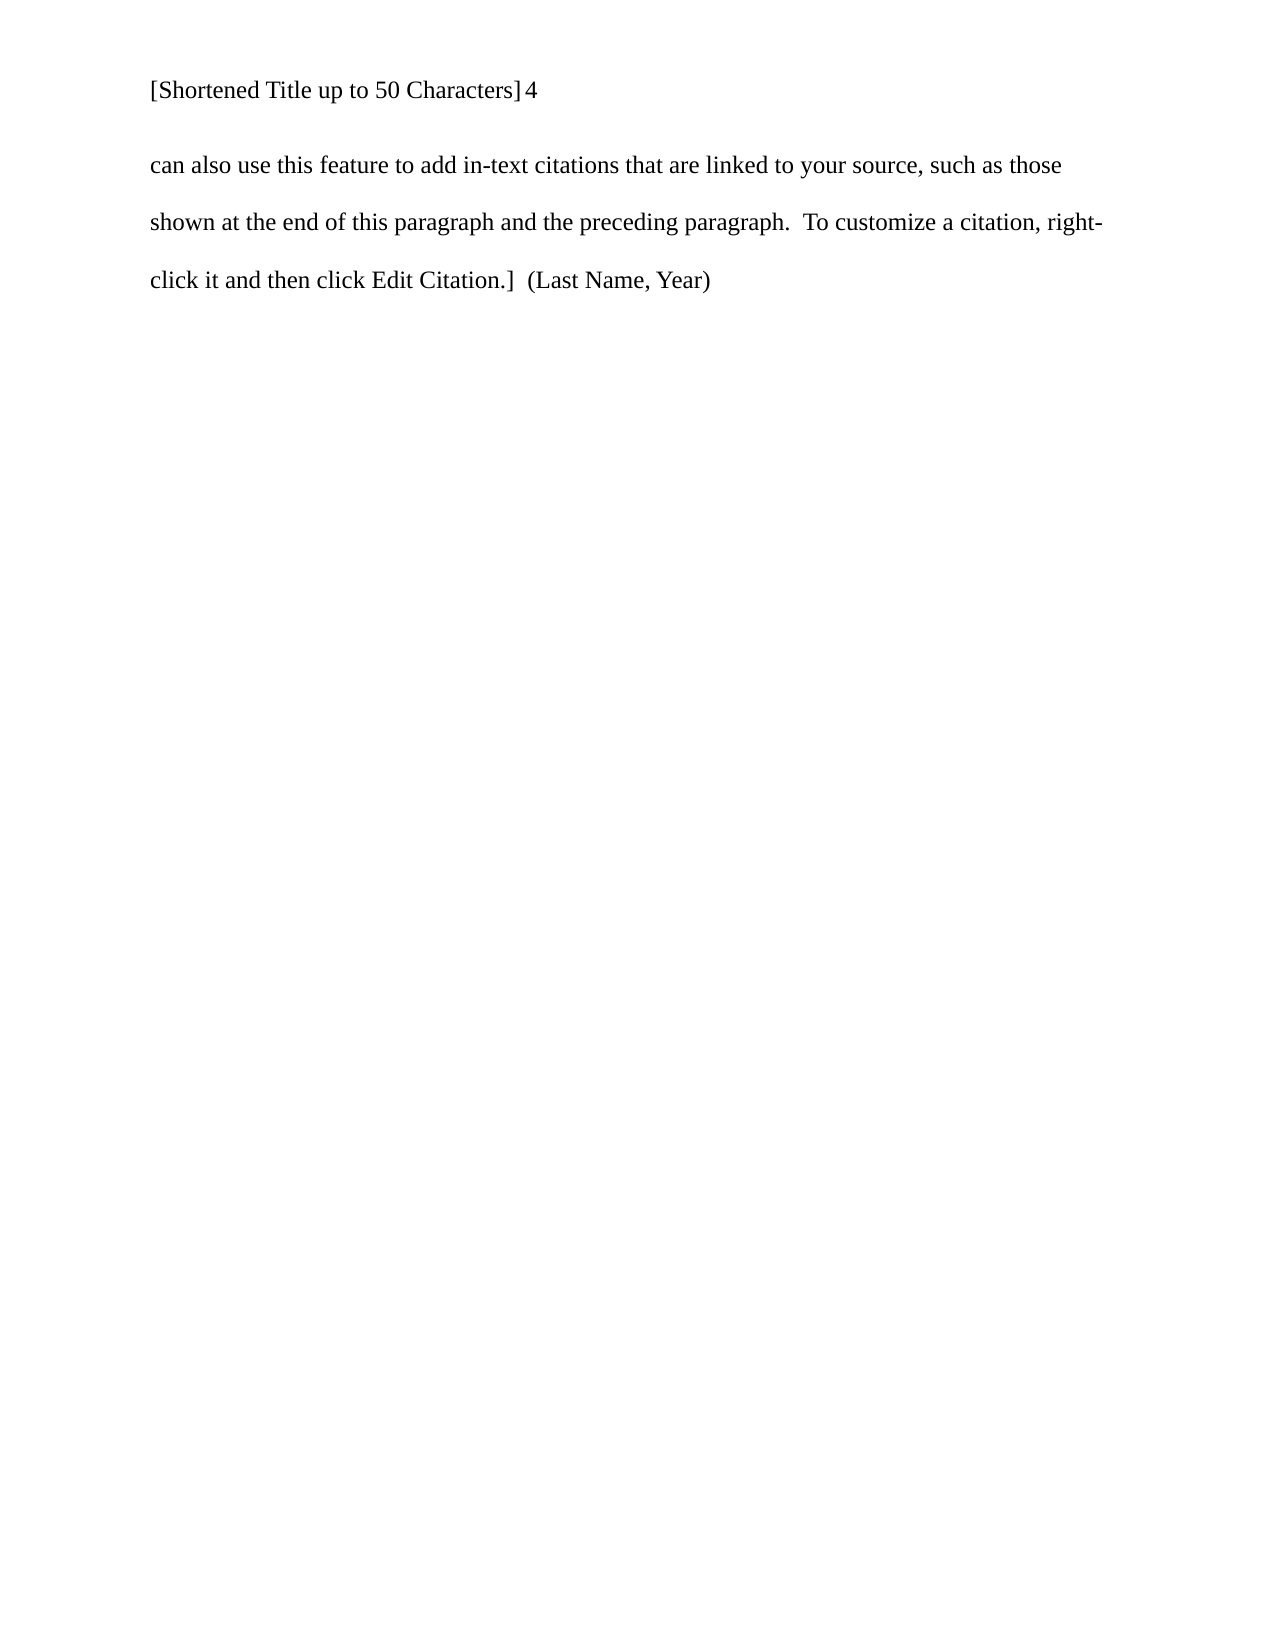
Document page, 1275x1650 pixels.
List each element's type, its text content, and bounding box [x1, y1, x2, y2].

text () [150, 150, 1125, 294]
